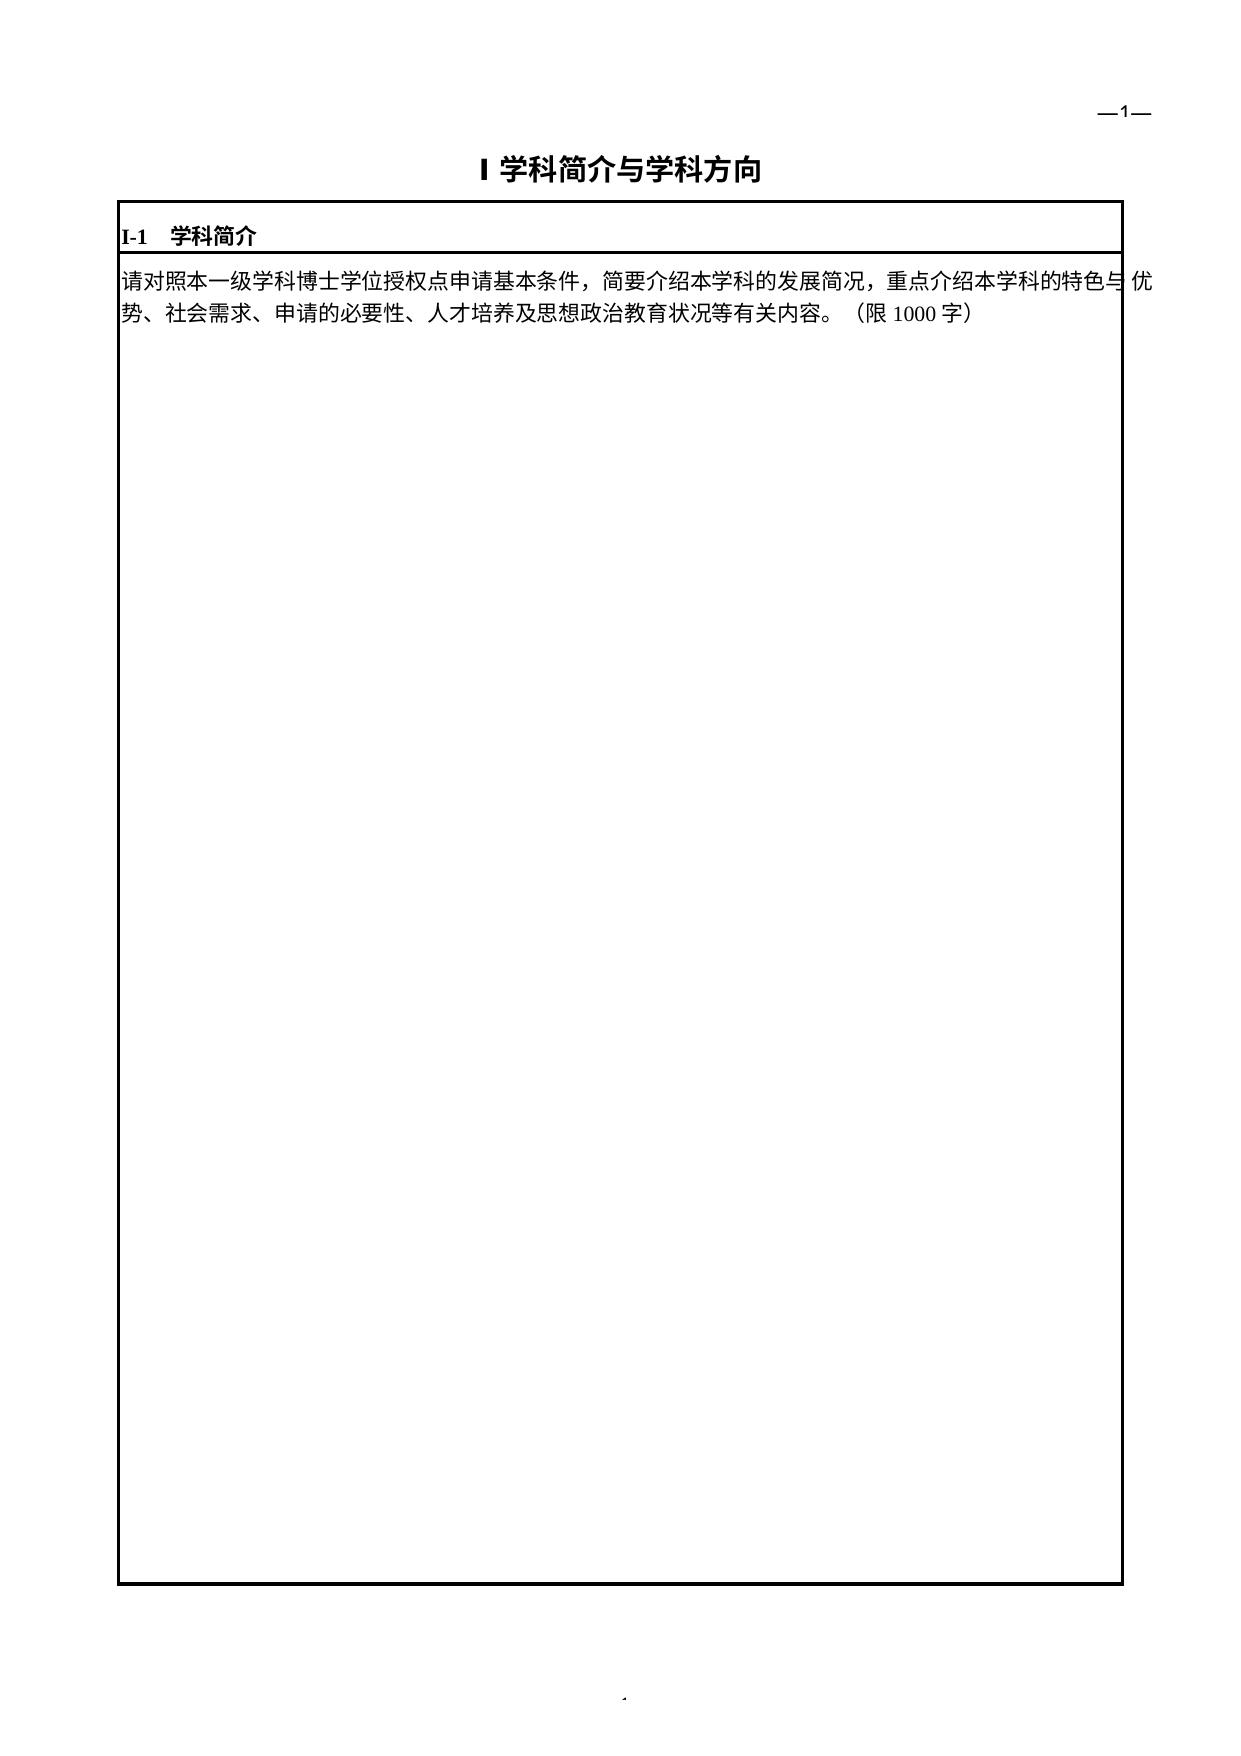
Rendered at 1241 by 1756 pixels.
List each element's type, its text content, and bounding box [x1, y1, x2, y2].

text Ⅰ 学科简介与学科方向 [466, 147, 774, 189]
subtitle I-1 学科简介 [121, 219, 1171, 250]
subtitle 请对照本一级学科博士学位授权点申请基本条件，简要介绍本学科的发展简况，重点介绍本学科的特色与 优势、社会需求、申请的必要性、人才培养及思想政治教育状况等有关内容。（限 1000 字） [121, 264, 1171, 328]
